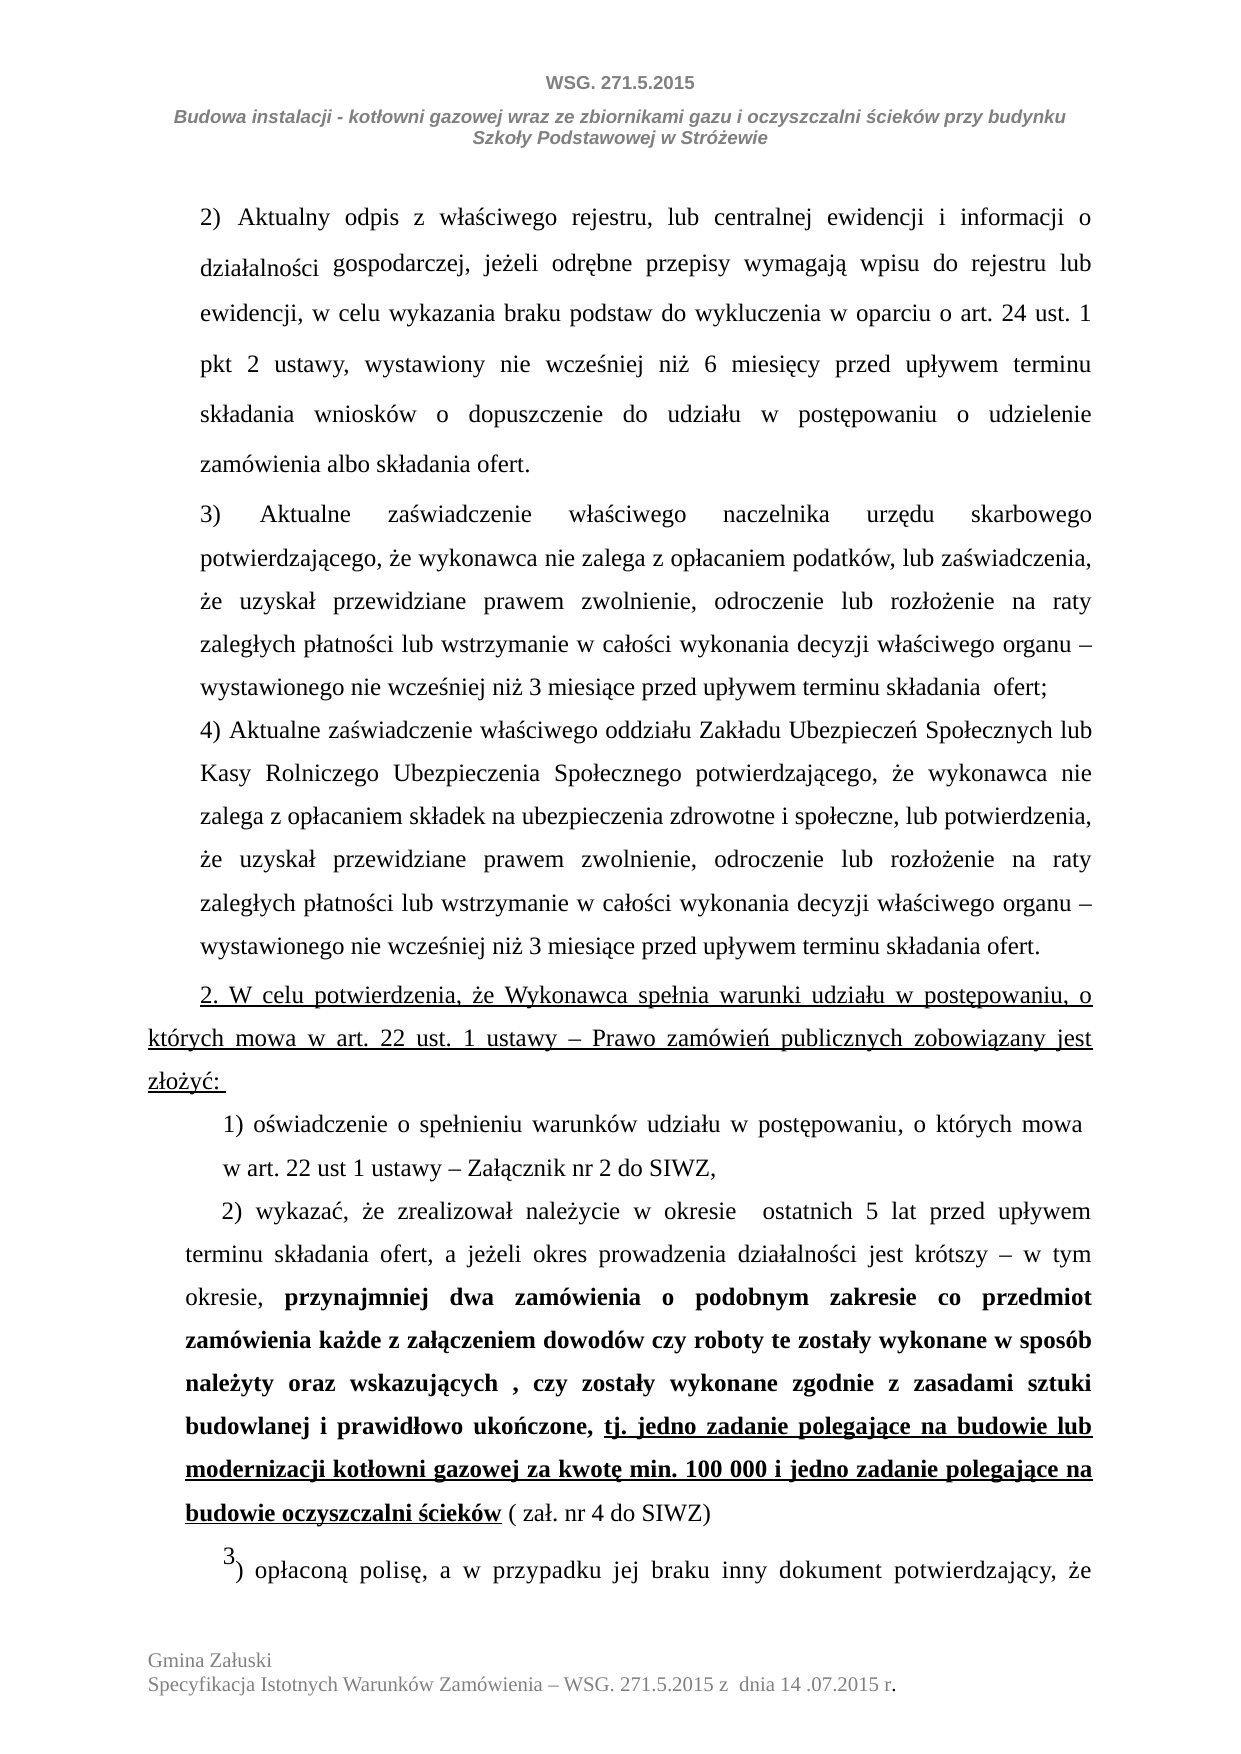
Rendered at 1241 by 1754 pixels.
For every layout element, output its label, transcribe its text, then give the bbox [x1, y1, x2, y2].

list Aktualne zaświadczenie właściwego naczelnika urzędu skarbowego potwierdzającego, że wykonawca nie zalega z opłacaniem podatków, lub zaświadczenia, że uzyskał przewidziane prawem zwolnienie, odroczenie lub rozłożenie na raty zaległych płatności lub wstrzymanie w całości wykonania decyzji właściwego organu – wystawionego nie wcześniej niż 3 miesiące przed upływem terminu składania ofert; [200, 499, 1093, 701]
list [223, 1541, 1093, 1584]
list 1) oświadczenie o spełnieniu warunków udziału w postępowaniu, o których mowa w art. 22 ust 1 ustawy – Załącznik nr 2 do SIWZ, [223, 1109, 1093, 1181]
text 2. W celu potwierdzenia, że Wykonawca spełnia warunki udziału w postępowaniu, o których mowa w art. 22 ust. 1 ustawy – Prawo zamówień publicznych zobowiązany jest złożyć: [148, 1050, 1093, 1095]
text 2) wykazać, że zrealizował należycie w okresie ostatnich 5 lat przed upływem terminu składania ofert, a jeżeli okres prowadzenia działalności jest krótszy – w tym okresie, przynajmniej dwa zamówienia o podobnym zakresie co przedmiot zamówienia każde z załączeniem dowodów czy roboty te zostały wykonane w sposób należyty oraz wskazujących , czy zostały wykonane zgodnie z zasadami sztuki budowlanej i prawidłowo ukończone, tj. jedno zadanie polegające na budowie lub modernizacji kotłowni gazowej za kwotę min. 100 000 i jedno zadanie polegające na budowie oczyszczalni ścieków ( zał. nr 4 do SIWZ) [185, 1196, 1093, 1479]
list Aktualne zaświadczenie właściwego oddziału Zakładu Ubezpieczeń Społecznych lub Kasy Rolniczego Ubezpieczenia Społecznego potwierdzającego, że wykonawca nie zalega z opłacaniem składek na ubezpieczenia zdrowotne i społeczne, lub potwierdzenia, że uzyskał przewidziane prawem zwolnienie, odroczenie lub rozłożenie na raty zaległych płatności lub wstrzymanie w całości wykonania decyzji właściwego organu – wystawionego nie wcześniej niż 3 miesiące przed upływem terminu składania ofert. [200, 715, 1093, 959]
text 2) wykazać, że zrealizował należycie w okresie ostatnich 5 lat przed upływem terminu składania ofert, a jeżeli okres prowadzenia działalności jest krótszy – w tym okresie, przynajmniej dwa zamówienia o podobnym zakresie co przedmiot zamówienia każde z załączeniem dowodów czy roboty te zostały wykonane w sposób należyty oraz wskazujących , czy zostały wykonane zgodnie z zasadami sztuki budowlanej i prawidłowo ukończone, tj. jedno zadanie polegające na budowie lub modernizacji kotłowni gazowej za kwotę min. 100 000 i jedno zadanie polegające na budowie oczyszczalni ścieków ( zał. nr 4 do SIWZ) [185, 1481, 1093, 1526]
list Aktualny odpis z właściwego rejestru, lub centralnej ewidencji i informacji o działalności gospodarczej, jeżeli odrębne przepisy wymagają wpisu do rejestru lub ewidencji, w celu wykazania braku podstaw do wykluczenia w oparciu o art. 24 ust. 1 pkt 2 ustawy, wystawiony nie wcześniej niż 6 miesięcy przed upływem terminu składania wniosków o dopuszczenie do udziału w postępowaniu o udzielenie zamówienia albo składania ofert. [200, 202, 1093, 483]
text 2. W celu potwierdzenia, że Wykonawca spełnia warunki udziału w postępowaniu, o których mowa w art. 22 ust. 1 ustawy – Prawo zamówień publicznych zobowiązany jest złożyć: [148, 980, 1093, 1048]
